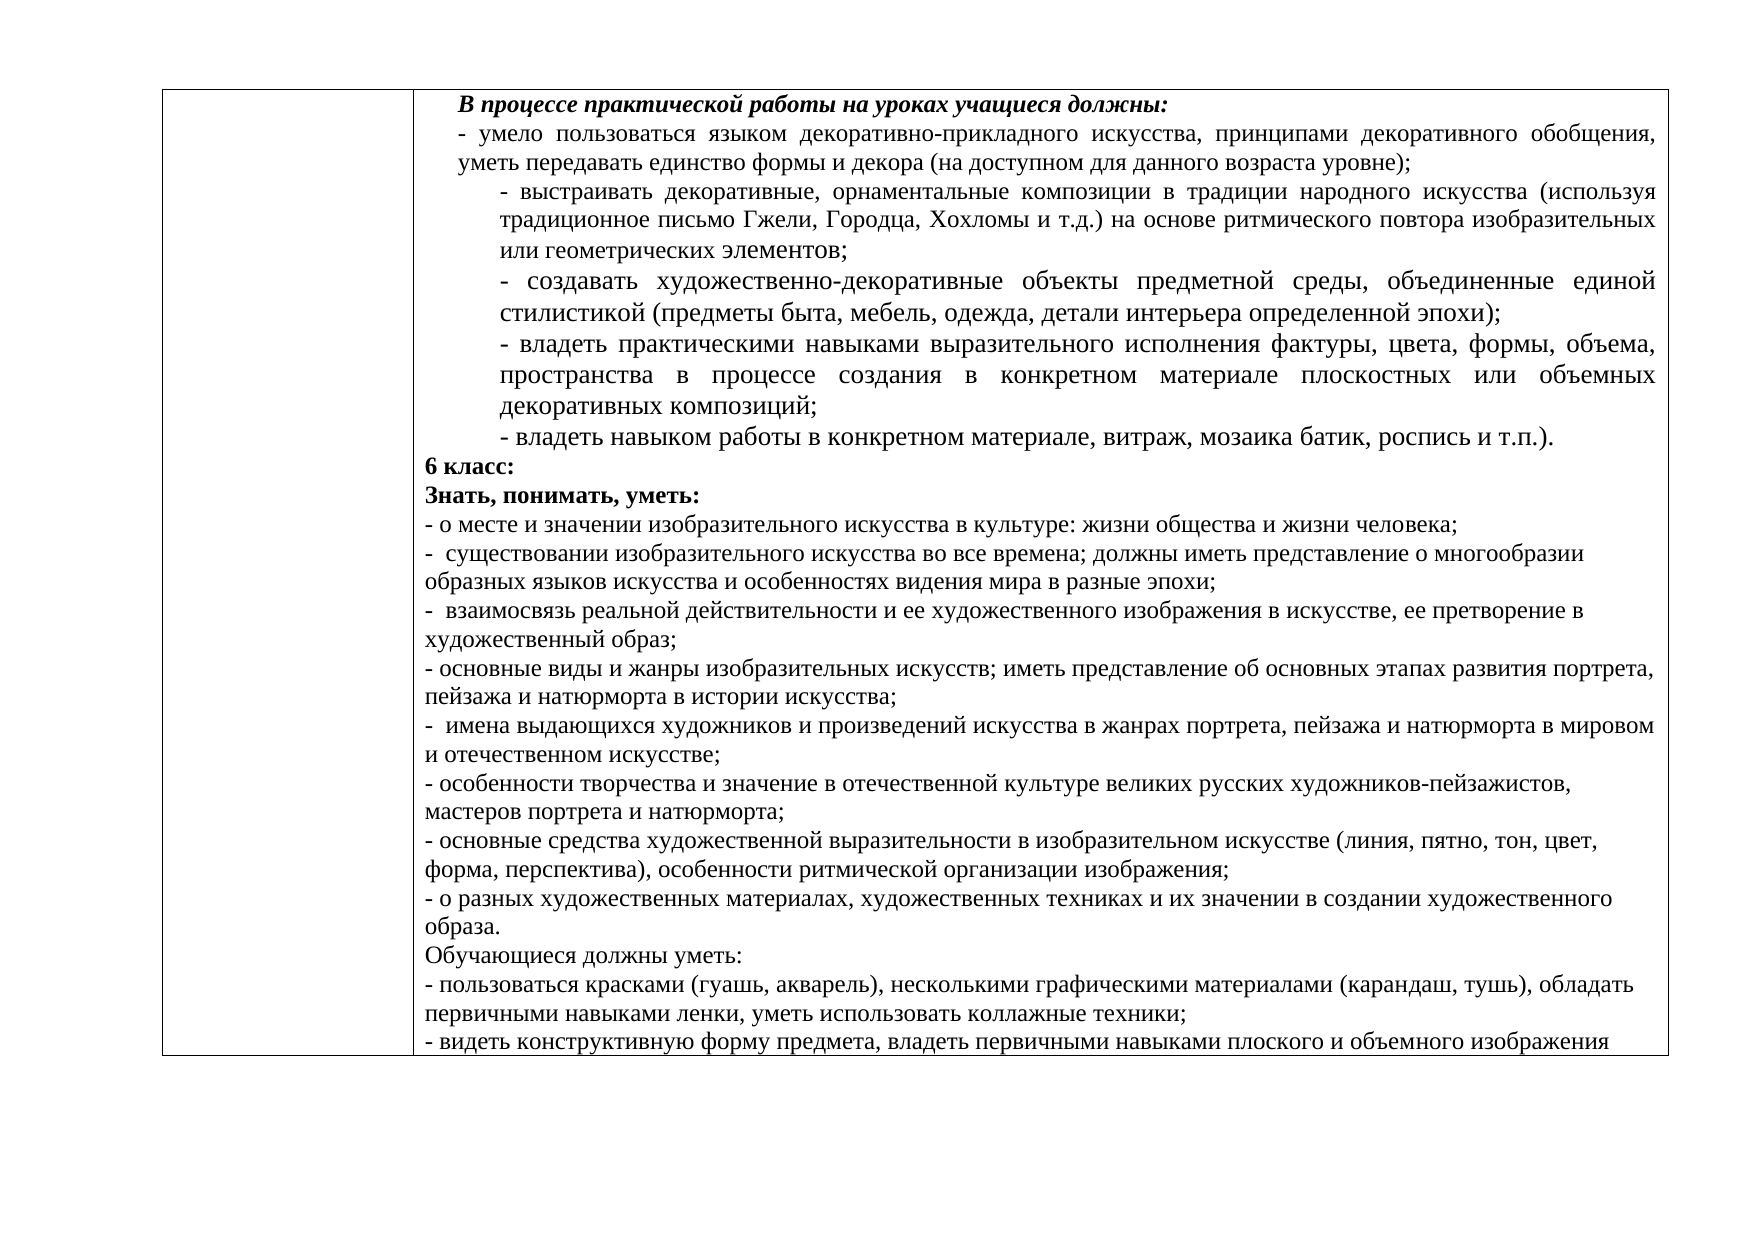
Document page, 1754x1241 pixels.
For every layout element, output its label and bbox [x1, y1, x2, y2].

table_cell [163, 90, 413, 1055]
table_cell [414, 90, 1668, 1055]
